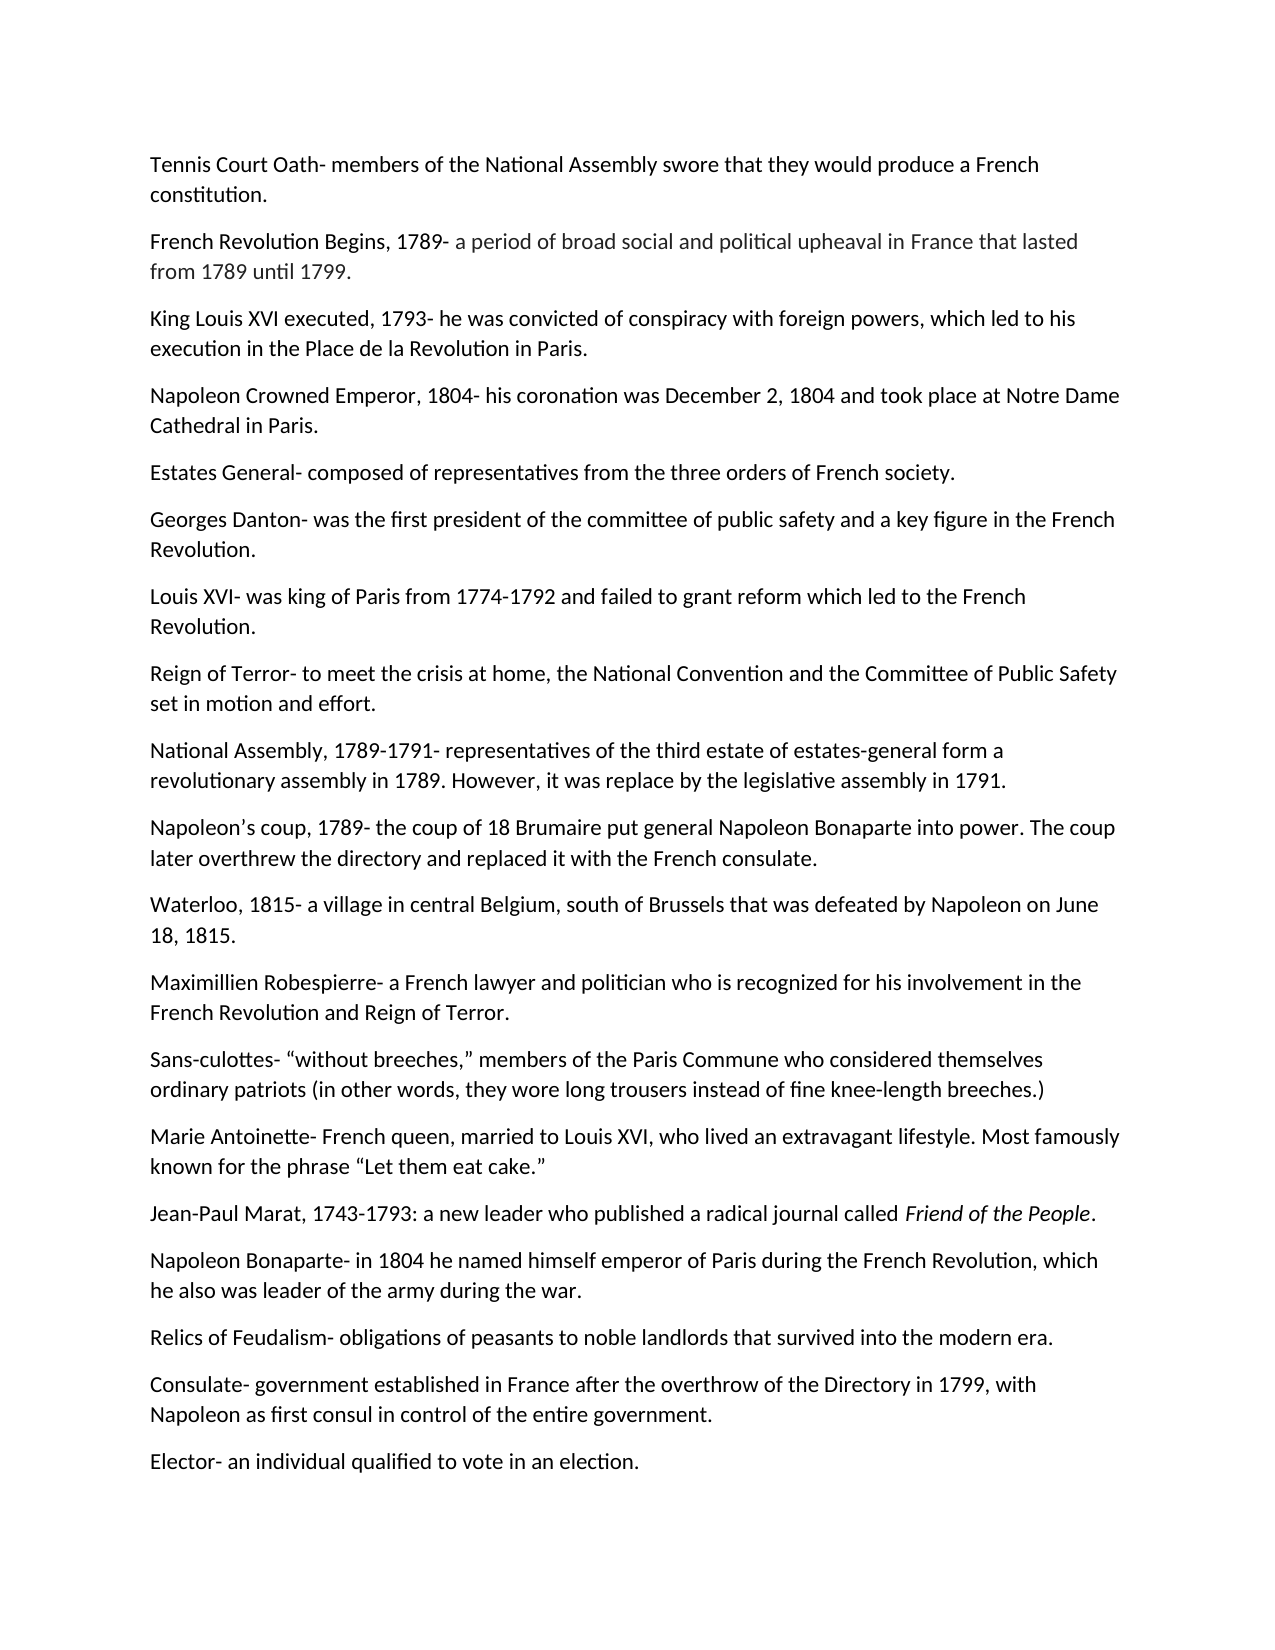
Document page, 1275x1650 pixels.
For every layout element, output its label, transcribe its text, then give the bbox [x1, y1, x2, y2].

text Reign of Terror- to meet the crisis at home, the National Convention and the Committee of Public Safety set in motion and effort. [150, 659, 1125, 718]
text Sans-culottes- “without breeches,” members of the Paris Commune who considered themselves ordinary patriots (in other words, they wore long trousers instead of fine knee-length breeches.) [150, 1045, 1125, 1103]
text Georges Danton- was the first president of the committee of public safety and a key figure in the French Revolution. [150, 505, 1125, 563]
text Waterloo, 1815- a village in central Belgium, south of Brussels that was defeated by Napoleon on June 18, 1815. [150, 891, 1125, 949]
text Louis XVI- was king of Paris from 1774-1792 and failed to grant reform which led to the French Revolution. [150, 582, 1125, 641]
text Marie Antoinette- French queen, married to Louis XVI, who lived an extravagant lifestyle. Most famously known for the phrase “Let them eat cake.” [150, 1122, 1125, 1180]
text Napoleon Bonaparte- in 1804 he named himself emperor of Paris during the French Revolution, which he also was leader of the army during the war. [150, 1246, 1125, 1304]
text Tennis Court Oath- members of the National Assembly swore that they would produce a French constitution. [150, 150, 1125, 208]
text National Assembly, 1789-1791- representatives of the third estate of estates-general form a revolutionary assembly in 1789. However, it was replace by the legislative assembly in 1791. [150, 736, 1125, 795]
text Elector- an individual qualified to vote in an election. [150, 1447, 1125, 1475]
text Jean-Paul Marat, 1743-1793: a new leader who published a radical journal called Friend of the People. [150, 1199, 1125, 1227]
text Napoleon Crowned Emperor, 1804- his coronation was December 2, 1804 and took place at Notre Dame Cathedral in Paris. [150, 381, 1125, 439]
text Estates General- composed of representatives from the three orders of French society. [150, 458, 1125, 486]
text Napoleon’s coup, 1789- the coup of 18 Brumaire put general Napoleon Bonaparte into power. The coup later overthrew the directory and replaced it with the French consulate. [150, 813, 1125, 872]
text Relics of Feudalism- obligations of peasants to noble landlords that survived into the modern era. [150, 1323, 1125, 1351]
text Maximillien Robespierre- a French lawyer and politician who is recognized for his involvement in the French Revolution and Reign of Terror. [150, 968, 1125, 1026]
text French Revolution Begins, 1789- a period of broad social and political upheaval in France that lasted from 1789 until 1799. [150, 227, 1125, 285]
text Consulate- government established in France after the overthrow of the Directory in 1799, with Napoleon as first consul in control of the entire government. [150, 1370, 1125, 1428]
text King Louis XVI executed, 1793- he was convicted of conspiracy with foreign powers, which led to his execution in the Place de la Revolution in Paris. [150, 304, 1125, 362]
